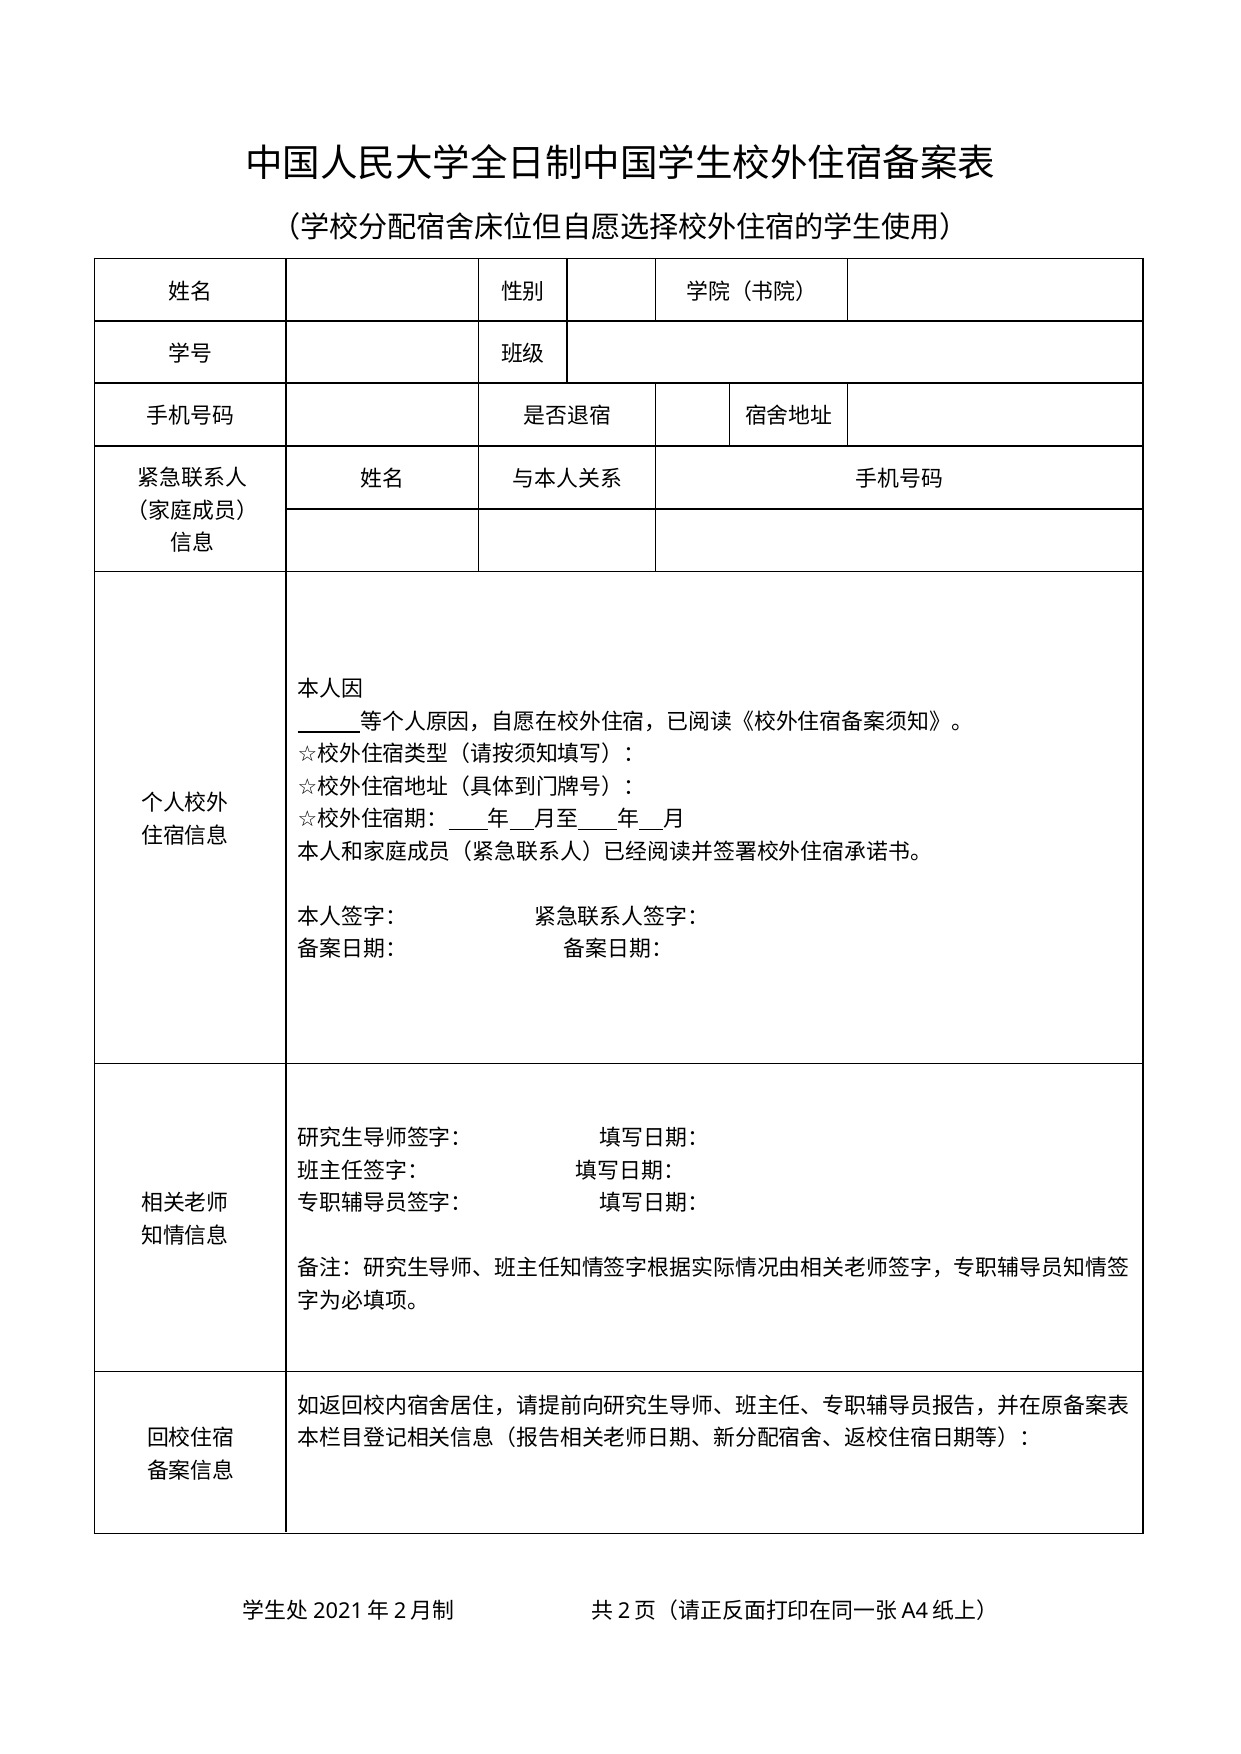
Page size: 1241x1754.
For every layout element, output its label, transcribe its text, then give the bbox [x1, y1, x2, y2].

table_header 姓名 [95, 259, 285, 320]
table_cell 学号 [95, 322, 285, 382]
table_cell 研究生导师签字： 填写日期： 班主任签字： 填写日期： 专职辅导员签字： 填写日期： 备注：研究生导师、班主任知情签字根据实际情况由相关老师签字，专职辅导员知情签字为必填项。 [287, 1064, 1142, 1371]
table_cell 紧急联系人 （家庭成员） 信息 [95, 447, 285, 571]
table_cell 本人因 等个人原因，自愿在校外住宿，已阅读《校外住宿备案须知》。 ☆校外住宿类型（请按须知填写）： ☆校外住宿地址（具体到门牌号）： ☆校外住宿期： 年 月至 年 月 本人和家庭成员（紧急联系人）已经阅读并签署校外住宿承诺书。 本人签字： 紧急联系人签字： 备案日期： 备案日期： [287, 572, 1142, 1062]
table_cell 与本人关系 [479, 447, 655, 508]
table_cell 相关老师 知情信息 [95, 1064, 285, 1371]
table_header 学院（书院） [656, 259, 847, 320]
table_cell 姓名 [287, 447, 478, 508]
table_header [568, 259, 655, 320]
table_cell 个人校外 住宿信息 [95, 572, 285, 1062]
table_cell 手机号码 [95, 384, 285, 445]
table_cell 手机号码 [656, 447, 1142, 508]
table_cell [848, 384, 1142, 445]
table_cell [479, 510, 655, 571]
text 中国人民大学全日制中国学生校外住宿备案表 [153, 127, 1087, 192]
table_cell 如返回校内宿舍居住，请提前向研究生导师、班主任、专职辅导员报告，并在原备案表本栏目登记相关信息（报告相关老师日期、新分配宿舍、返校住宿日期等）： [287, 1372, 1142, 1532]
table_cell [287, 384, 478, 445]
table_cell 是否退宿 [479, 384, 655, 445]
table_cell [287, 322, 478, 382]
table_cell [287, 510, 478, 571]
table_cell 班级 [479, 322, 566, 382]
table_cell [568, 322, 1142, 382]
table_cell 回校住宿 备案信息 [95, 1372, 285, 1532]
table_header 性别 [479, 259, 566, 320]
table_header [287, 259, 478, 320]
table_header [848, 259, 1142, 320]
text （学校分配宿舍床位但自愿选择校外住宿的学生使用） [153, 192, 1087, 257]
table_cell 宿舍地址 [730, 384, 847, 445]
table_cell [656, 384, 729, 445]
table_cell [656, 510, 1142, 571]
